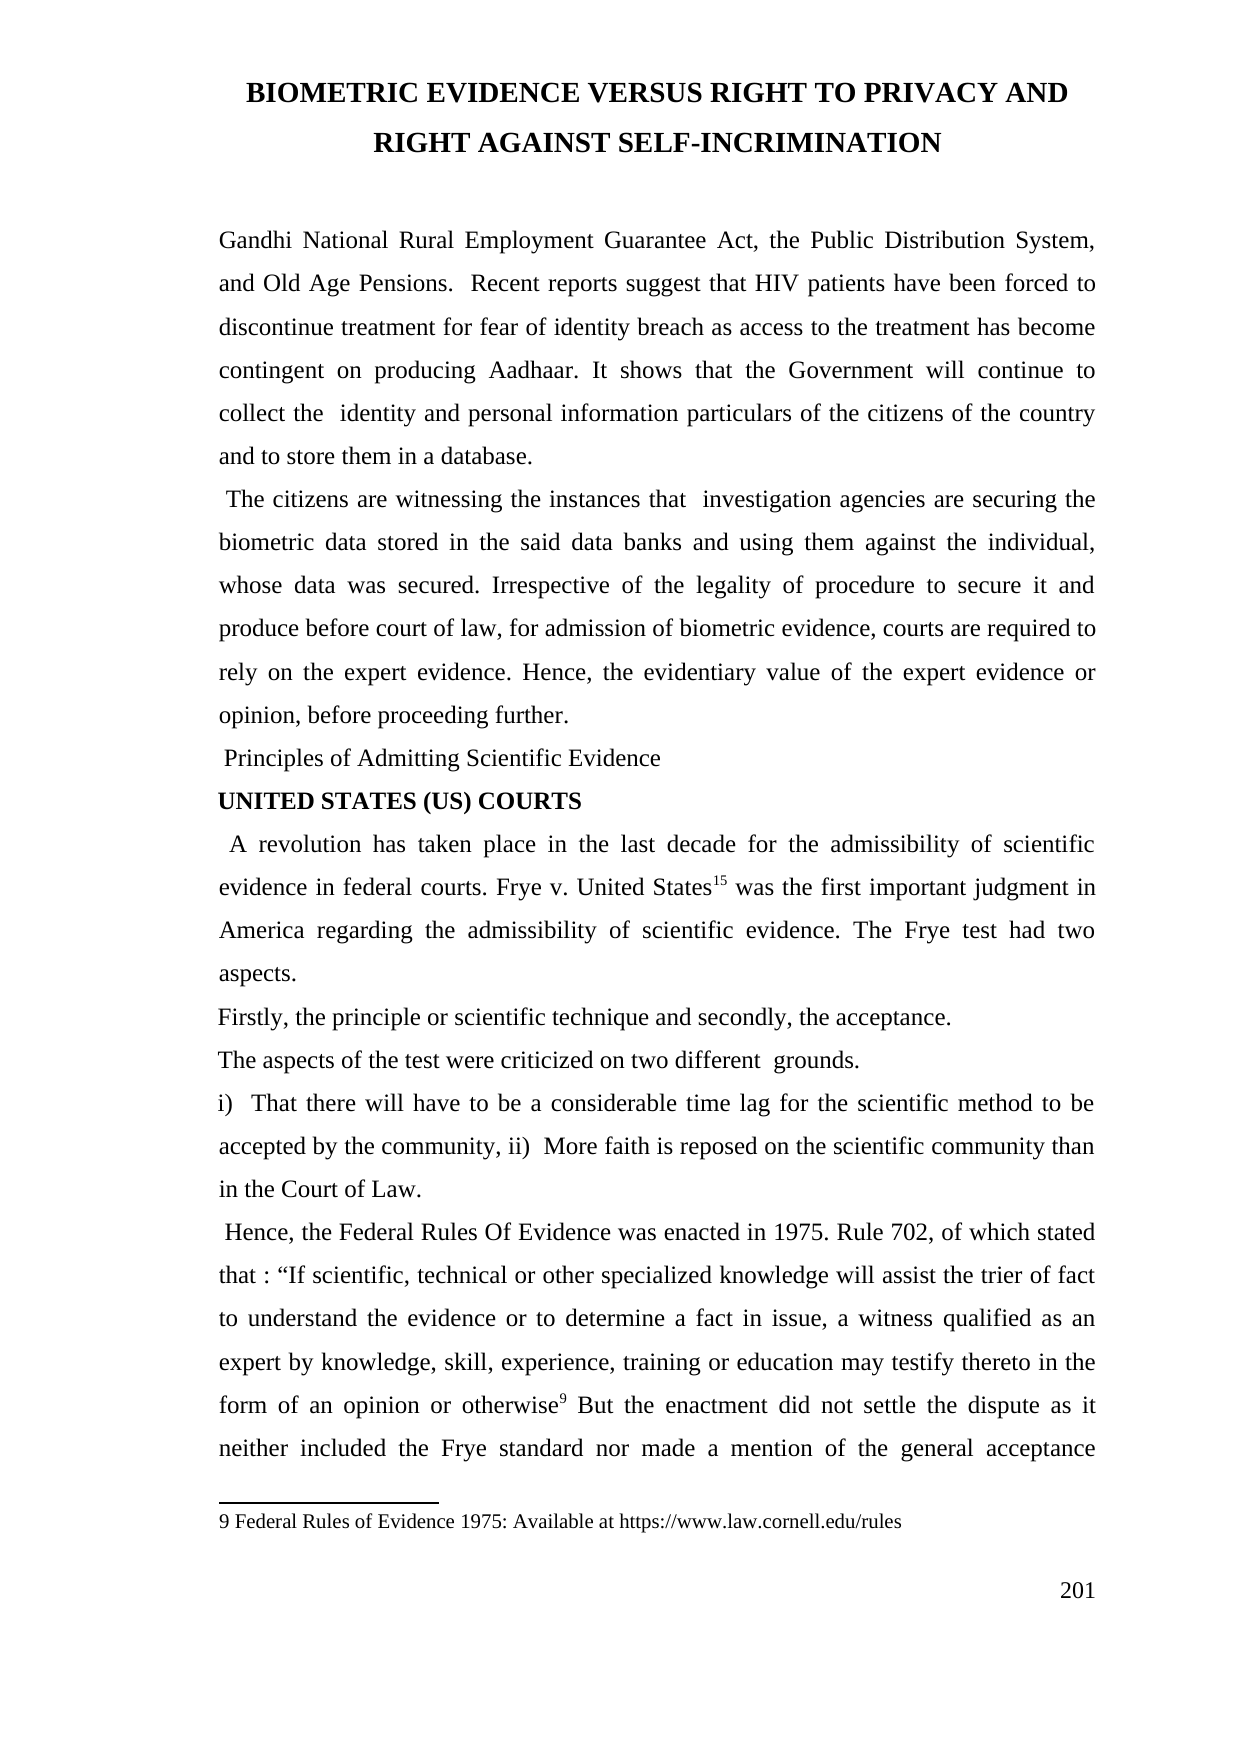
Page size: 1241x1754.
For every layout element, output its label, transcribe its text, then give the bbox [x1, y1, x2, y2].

text A revolution has taken place in the last decade for the admissibility of scientific evidence in federal courts. Frye v. United States15 was the first important judgment in America regarding the admissibility of scientific evidence. The Frye test had two aspects. [217, 829, 1097, 987]
text UNITED STATES (US) COURTS [217, 786, 1097, 815]
text Principles of Admitting Scientific Evidence [217, 743, 1097, 772]
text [217, 1217, 1097, 1462]
text Firstly, the principle or scientific technique and secondly, the acceptance. [217, 1002, 1097, 1030]
text i) That there will have to be a considerable time lag for the scientific method to be accepted by the community, ii) More faith is reposed on the scientific community than in the Court of Law. [217, 1088, 1097, 1203]
text The citizens are witnessing the instances that investigation agencies are securing the biometric data stored in the said data banks and using them against the individual, whose data was secured. Irrespective of the legality of procedure to secure it and produce before court of law, for admission of biometric evidence, courts are required to rely on the expert evidence. Hence, the evidentiary value of the expert evidence or opinion, before proceeding further. [217, 484, 1097, 728]
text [217, 225, 1097, 470]
text The aspects of the test were criticized on two different grounds. [217, 1045, 1097, 1073]
